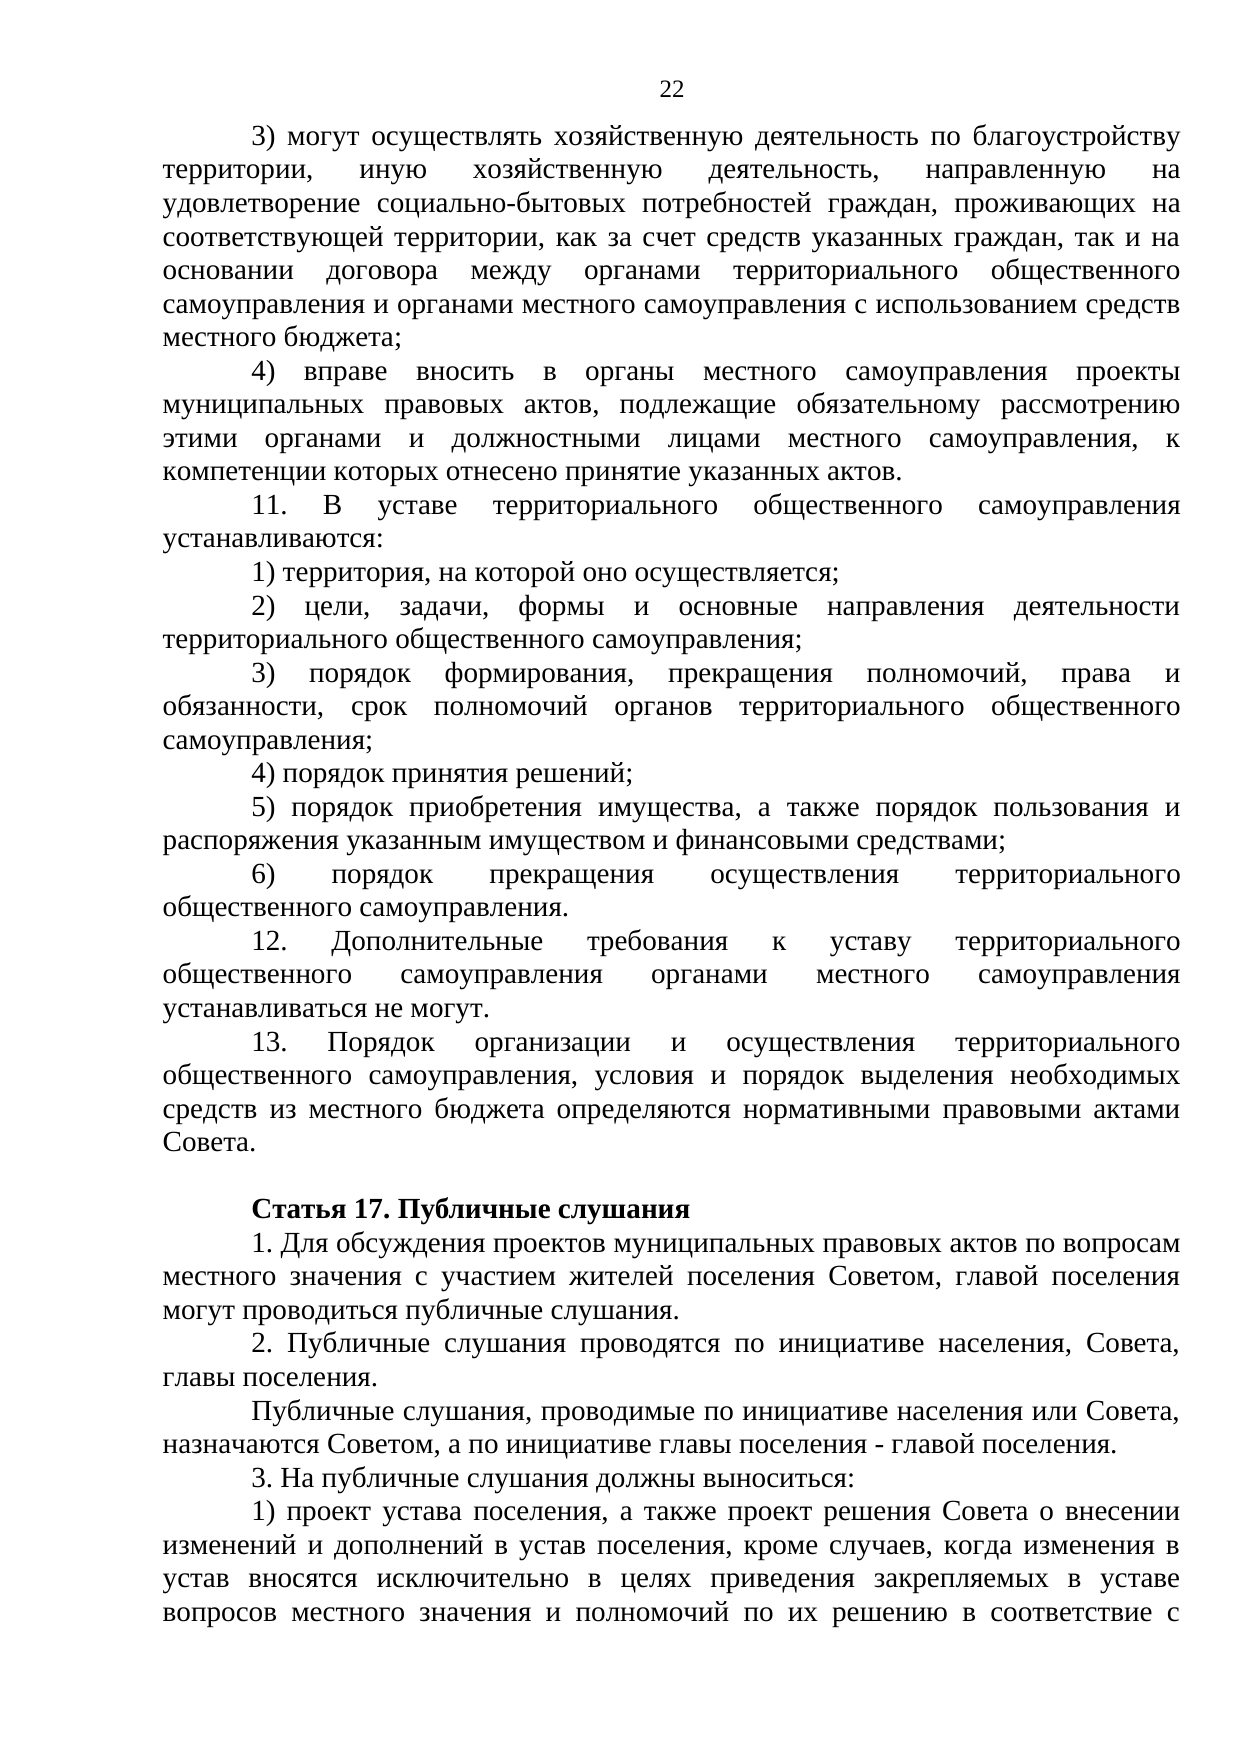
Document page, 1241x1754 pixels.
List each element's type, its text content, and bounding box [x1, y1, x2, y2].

text 2. Публичные слушания проводятся по инициативе населения, Совета, главы поселения. [162, 1326, 1181, 1393]
text 12. Дополнительные требования к уставу территориального общественного самоуправления органами местного самоуправления устанавливаться не могут. [162, 923, 1181, 1024]
text 6) порядок прекращения осуществления территориального общественного самоуправления. [162, 856, 1181, 923]
text 13. Порядок организации и осуществления территориального общественного самоуправления, условия и порядок выделения необходимых средств из местного бюджета определяются нормативными правовыми актами Совета. [162, 1024, 1181, 1158]
text Статья 17. Публичные слушания [162, 1191, 1181, 1225]
text 2) цели, задачи, формы и основные направления деятельности территориального общественного самоуправления; [162, 588, 1181, 655]
text 4) вправе вносить в органы местного самоуправления проекты муниципальных правовых актов, подлежащие обязательному рассмотрению этими органами и должностными лицами местного самоуправления, к компетенции которых отнесено принятие указанных актов. [162, 353, 1181, 487]
text Публичные слушания, проводимые по инициативе населения или Совета, назначаются Советом, а по инициативе главы поселения - главой поселения. [162, 1393, 1181, 1460]
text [162, 1493, 1181, 1627]
text 3) порядок формирования, прекращения полномочий, права и обязанности, срок полномочий органов территориального общественного самоуправления; [162, 655, 1181, 755]
text 3) могут осуществлять хозяйственную деятельность по благоустройству территории, иную хозяйственную деятельность, направленную на удовлетворение социально-бытовых потребностей граждан, проживающих на соответствующей территории, как за счет средств указанных граждан, так и на основании договора между органами территориального общественного самоуправления и органами местного самоуправления с использованием средств местного бюджета; [162, 118, 1181, 353]
text 3. На публичные слушания должны выноситься: [162, 1460, 1181, 1493]
text 1) территория, на которой оно осуществляется; [162, 554, 1181, 588]
text 4) порядок принятия решений; [162, 755, 1181, 789]
text 1. Для обсуждения проектов муниципальных правовых актов по вопросам местного значения с участием жителей поселения Советом, главой поселения могут проводиться публичные слушания. [162, 1225, 1181, 1326]
text 11. В уставе территориального общественного самоуправления устанавливаются: [162, 487, 1181, 554]
text 5) порядок приобретения имущества, а также порядок пользования и распоряжения указанным имуществом и финансовыми средствами; [162, 789, 1181, 856]
